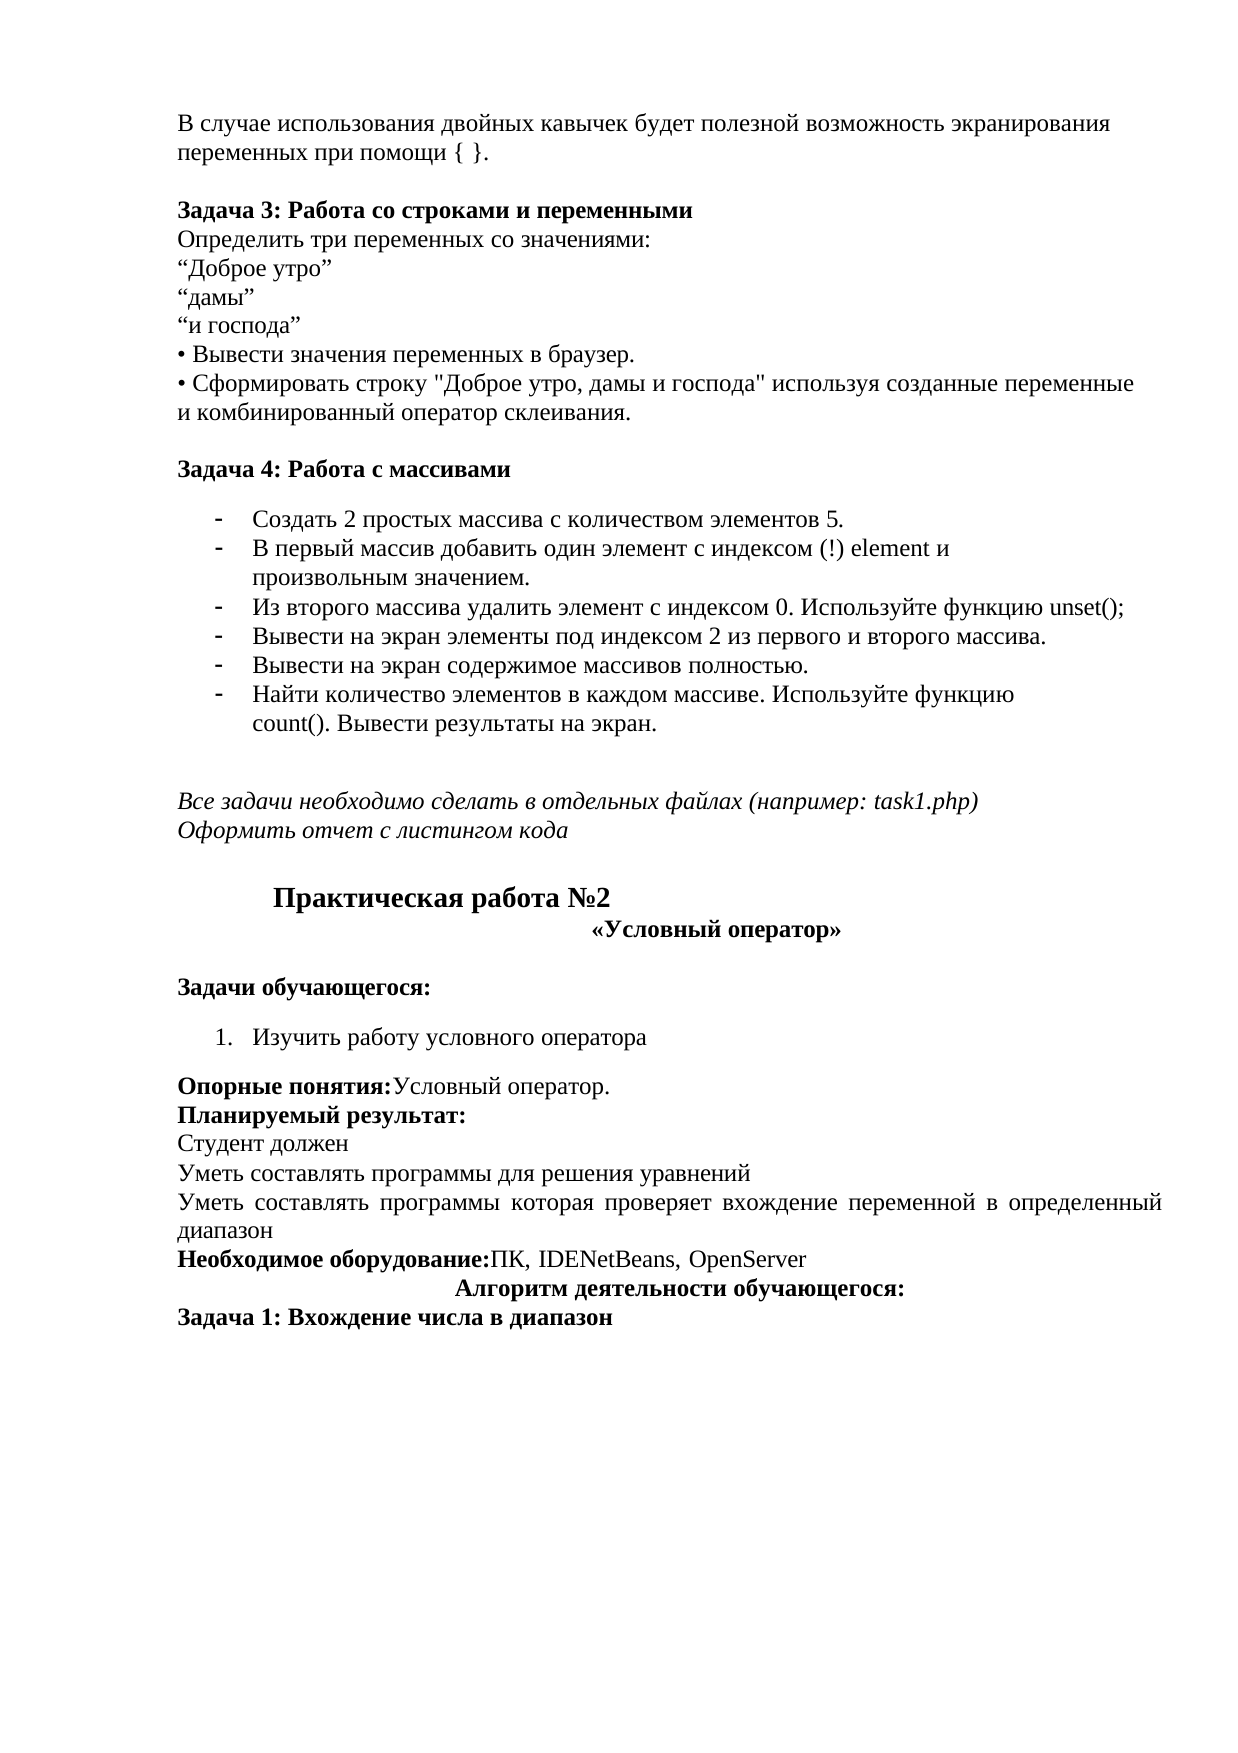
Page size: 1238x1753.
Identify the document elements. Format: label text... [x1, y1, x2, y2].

text Задача 3: Работа со строками и переменными [177, 195, 1196, 223]
text Опорные понятия:Условный оператор. Планируемый результат: [177, 1071, 614, 1129]
text Алгоритм деятельности обучающегося: Задача 1: Вхождение числа в диапазон [177, 1273, 978, 1331]
text Все задачи необходимо сделать в отдельных файлах (например: task1.php) Оформить отчет с листингом кода [177, 786, 1070, 844]
text Задачи обучающегося: [177, 972, 1196, 1001]
text Необходимое оборудование:ПК, IDENetBeans, OpenServer [177, 1244, 1196, 1273]
list Вывести на экран содержимое массивов полностью. [214, 650, 1196, 678]
text Уметь составлять программы для решения уравнений [177, 1158, 1196, 1186]
list Вывести на экран элементы под индексом 2 из первого и второго массива. [214, 621, 1196, 649]
text “Доброе утро” “дамы” [177, 253, 333, 310]
list В первый массив добавить один элемент с индексом (!) element и произвольным значением. [214, 533, 1107, 591]
list Изучить работу условного оператора [214, 1022, 1196, 1051]
text Уметь составлять программы которая проверяет вхождение переменной в определенный диапазон [177, 1187, 1196, 1244]
text Определить три переменных со значениями: [177, 224, 1196, 252]
text Студент должен [177, 1129, 1196, 1157]
list Вывести значения переменных в браузер. [177, 339, 1196, 368]
text “и господа” [177, 310, 1196, 339]
list Из второго массива удалить элемент с индексом 0. Используйте функцию unset(); [214, 592, 1196, 620]
text Задача 4: Работа с массивами [177, 454, 1196, 483]
text В случае использования двойных кавычек будет полезной возможность экранирования переменных при помощи { }. [177, 108, 1196, 166]
text «Условный оператор» [273, 914, 1160, 943]
list Создать 2 простых массива с количеством элементов 5. [214, 504, 1196, 533]
list Найти количество элементов в каждом массиве. Используйте функцию count(). Вывести результаты на экран. [214, 679, 1093, 736]
text Практическая работа №2 [273, 880, 1160, 914]
list Сформировать строку "Доброе утро, дамы и господа" используя созданные переменные и комбинированный оператор склеивания. [177, 368, 1149, 426]
